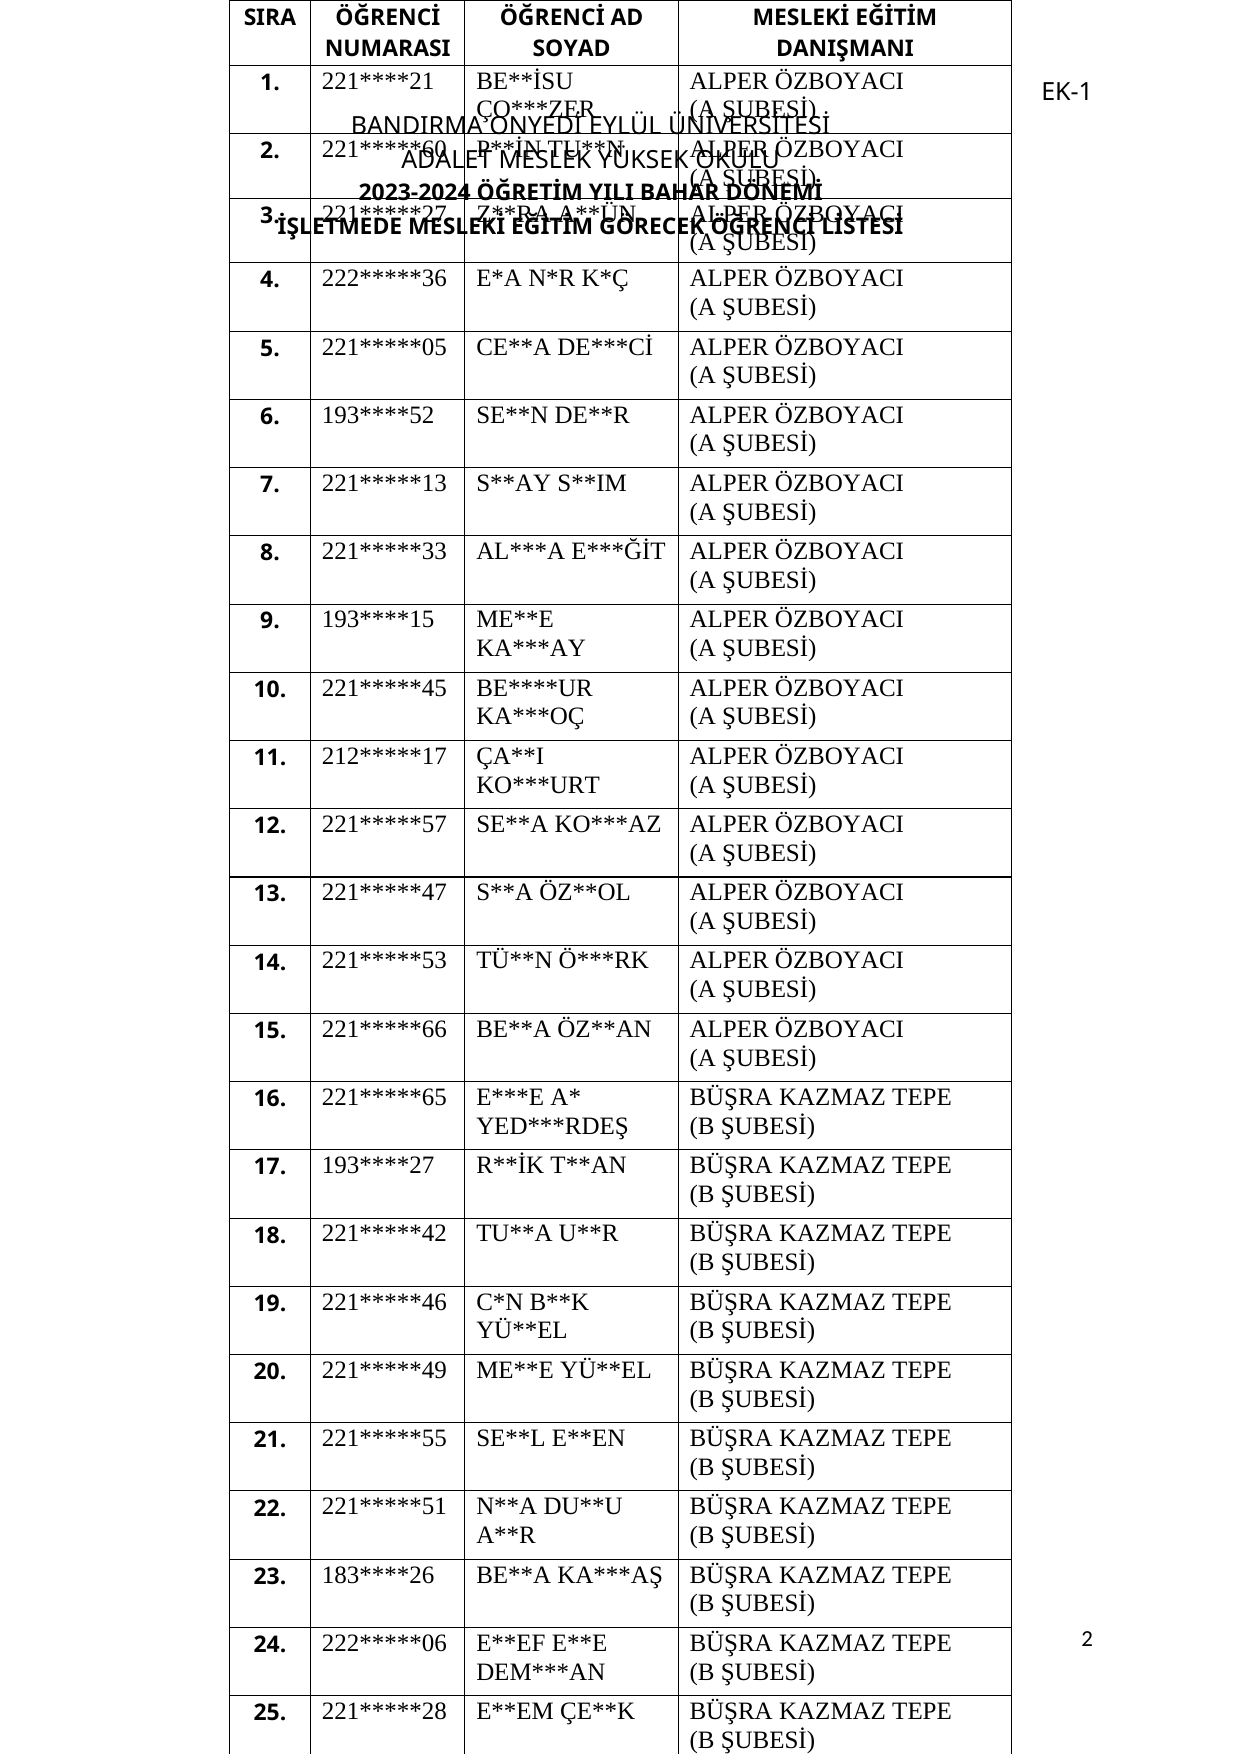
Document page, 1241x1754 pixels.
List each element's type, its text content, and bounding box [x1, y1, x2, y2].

table_cell 6. [230, 400, 310, 467]
table_cell 12. [230, 809, 310, 876]
table_cell 3. [230, 199, 310, 262]
table_cell ALPER ÖZBOYACI (A ŞUBESİ) [679, 741, 1011, 808]
table_cell 24. [230, 1628, 310, 1695]
table_cell BÜŞRA KAZMAZ TEPE (B ŞUBESİ) [679, 1491, 1011, 1559]
table_cell 1. [230, 66, 310, 133]
table_cell TU**A U**R [465, 1219, 678, 1286]
table_cell 221*****13 [311, 468, 464, 535]
table_cell 8. [230, 536, 310, 603]
table_cell C*N B**K YÜ**EL [465, 1287, 678, 1354]
table_cell 23. [230, 1560, 310, 1627]
table_cell 5. [230, 332, 310, 399]
table_cell 221*****33 [311, 536, 464, 603]
table_cell 221*****46 [311, 1287, 464, 1354]
table_cell ALPER ÖZBOYACI (A ŞUBESİ) [679, 809, 1011, 876]
table_cell ALPER ÖZBOYACI (A ŞUBESİ) [679, 1014, 1011, 1081]
table_cell SE**L E**EN [465, 1423, 678, 1490]
table_cell BÜŞRA KAZMAZ TEPE (B ŞUBESİ) [679, 1696, 1011, 1754]
table_cell N**A DU**U A**R [465, 1491, 678, 1559]
table_cell ALPER ÖZBOYACI (A ŞUBESİ) [679, 199, 1011, 262]
table_cell 20. [230, 1355, 310, 1422]
table_header ÖĞRENCİ NUMARASI [311, 1, 464, 65]
table_cell R**İK T**AN [465, 1150, 678, 1217]
table_cell 221*****42 [311, 1219, 464, 1286]
table_cell ALPER ÖZBOYACI (A ŞUBESİ) [679, 66, 1011, 133]
table_cell BÜŞRA KAZMAZ TEPE (B ŞUBESİ) [679, 1355, 1011, 1422]
table_cell 11. [230, 741, 310, 808]
table_header MESLEKİ EĞİTİM DANIŞMANI [679, 1, 1011, 65]
table_cell E**EF E**E DEM***AN [465, 1628, 678, 1695]
table_cell 221*****66 [311, 1014, 464, 1081]
table_cell ALPER ÖZBOYACI (A ŞUBESİ) [679, 878, 1011, 944]
table_cell BE**A ÖZ**AN [465, 1014, 678, 1081]
table_cell ALPER ÖZBOYACI (A ŞUBESİ) [679, 332, 1011, 399]
table_cell SE**N DE**R [465, 400, 678, 467]
table_cell ALPER ÖZBOYACI (A ŞUBESİ) [679, 605, 1011, 672]
table_cell 221*****53 [311, 946, 464, 1013]
table_cell BÜŞRA KAZMAZ TEPE (B ŞUBESİ) [679, 1628, 1011, 1695]
table_cell 222*****36 [311, 263, 464, 331]
table_cell ALPER ÖZBOYACI (A ŞUBESİ) [679, 536, 1011, 603]
table_cell Z**RA A**ÜN [465, 199, 678, 262]
table_cell 9. [230, 605, 310, 672]
table_cell ALPER ÖZBOYACI (A ŞUBESİ) [679, 263, 1011, 331]
table_cell AL***A E***ĞİT [465, 536, 678, 603]
table_cell 18. [230, 1219, 310, 1286]
table_cell 4. [230, 263, 310, 331]
table_cell 17. [230, 1150, 310, 1217]
table_cell ALPER ÖZBOYACI (A ŞUBESİ) [679, 673, 1011, 740]
table_cell 16. [230, 1082, 310, 1149]
table_cell BÜŞRA KAZMAZ TEPE (B ŞUBESİ) [679, 1082, 1011, 1149]
table_cell 212*****17 [311, 741, 464, 808]
table_cell 221*****51 [311, 1491, 464, 1559]
table_cell 10. [230, 673, 310, 740]
table_cell 193****52 [311, 400, 464, 467]
table_cell ALPER ÖZBOYACI (A ŞUBESİ) [679, 134, 1011, 198]
table_cell 183****26 [311, 1560, 464, 1627]
table_header SIRA [230, 1, 310, 65]
table_cell BE**İSU ÇO***ZER [465, 66, 678, 133]
table_cell BE****UR KA***OÇ [465, 673, 678, 740]
table_cell 221*****27 [311, 199, 464, 262]
table_cell 2. [230, 134, 310, 198]
table_cell BÜŞRA KAZMAZ TEPE (B ŞUBESİ) [679, 1150, 1011, 1217]
table_cell 222*****06 [311, 1628, 464, 1695]
table_cell TÜ**N Ö***RK [465, 946, 678, 1013]
table_cell 221*****45 [311, 673, 464, 740]
table_cell 7. [230, 468, 310, 535]
table_cell 22. [230, 1491, 310, 1559]
table_cell BÜŞRA KAZMAZ TEPE (B ŞUBESİ) [679, 1287, 1011, 1354]
table_cell ME**E KA***AY [465, 605, 678, 672]
table_cell 221****21 [311, 66, 464, 133]
table_cell 21. [230, 1423, 310, 1490]
table_cell BÜŞRA KAZMAZ TEPE (B ŞUBESİ) [679, 1560, 1011, 1627]
table_cell E**EM ÇE**K [465, 1696, 678, 1754]
table_cell 221*****60 [311, 134, 464, 198]
table_cell S**A ÖZ**OL [465, 878, 678, 944]
table_cell E*A N*R K*Ç [465, 263, 678, 331]
table_cell 14. [230, 946, 310, 1013]
table_cell ME**E YÜ**EL [465, 1355, 678, 1422]
table_cell P**İN TU**N [465, 134, 678, 198]
table_header ÖĞRENCİ AD SOYAD [465, 1, 678, 65]
table_cell 13. [230, 878, 310, 944]
table_cell 221*****47 [311, 878, 464, 944]
table_cell ALPER ÖZBOYACI (A ŞUBESİ) [679, 400, 1011, 467]
table_cell 15. [230, 1014, 310, 1081]
table_cell 193****27 [311, 1150, 464, 1217]
table_cell BÜŞRA KAZMAZ TEPE (B ŞUBESİ) [679, 1219, 1011, 1286]
table_cell 221*****55 [311, 1423, 464, 1490]
table_cell 221*****57 [311, 809, 464, 876]
table_cell ÇA**I KO***URT [465, 741, 678, 808]
table_cell ALPER ÖZBOYACI (A ŞUBESİ) [679, 946, 1011, 1013]
table_cell 221*****05 [311, 332, 464, 399]
table_cell ALPER ÖZBOYACI (A ŞUBESİ) [679, 468, 1011, 535]
table_cell SE**A KO***AZ [465, 809, 678, 876]
table_cell BE**A KA***AŞ [465, 1560, 678, 1627]
table_cell 19. [230, 1287, 310, 1354]
table_cell 221*****49 [311, 1355, 464, 1422]
table_cell 25. [230, 1696, 310, 1754]
table_cell CE**A DE***Cİ [465, 332, 678, 399]
table_cell 221*****65 [311, 1082, 464, 1149]
table_cell 221*****28 [311, 1696, 464, 1754]
table_cell S**AY S**IM [465, 468, 678, 535]
table_cell 193****15 [311, 605, 464, 672]
table_cell BÜŞRA KAZMAZ TEPE (B ŞUBESİ) [679, 1423, 1011, 1490]
table_cell E***E A* YED***RDEŞ [465, 1082, 678, 1149]
